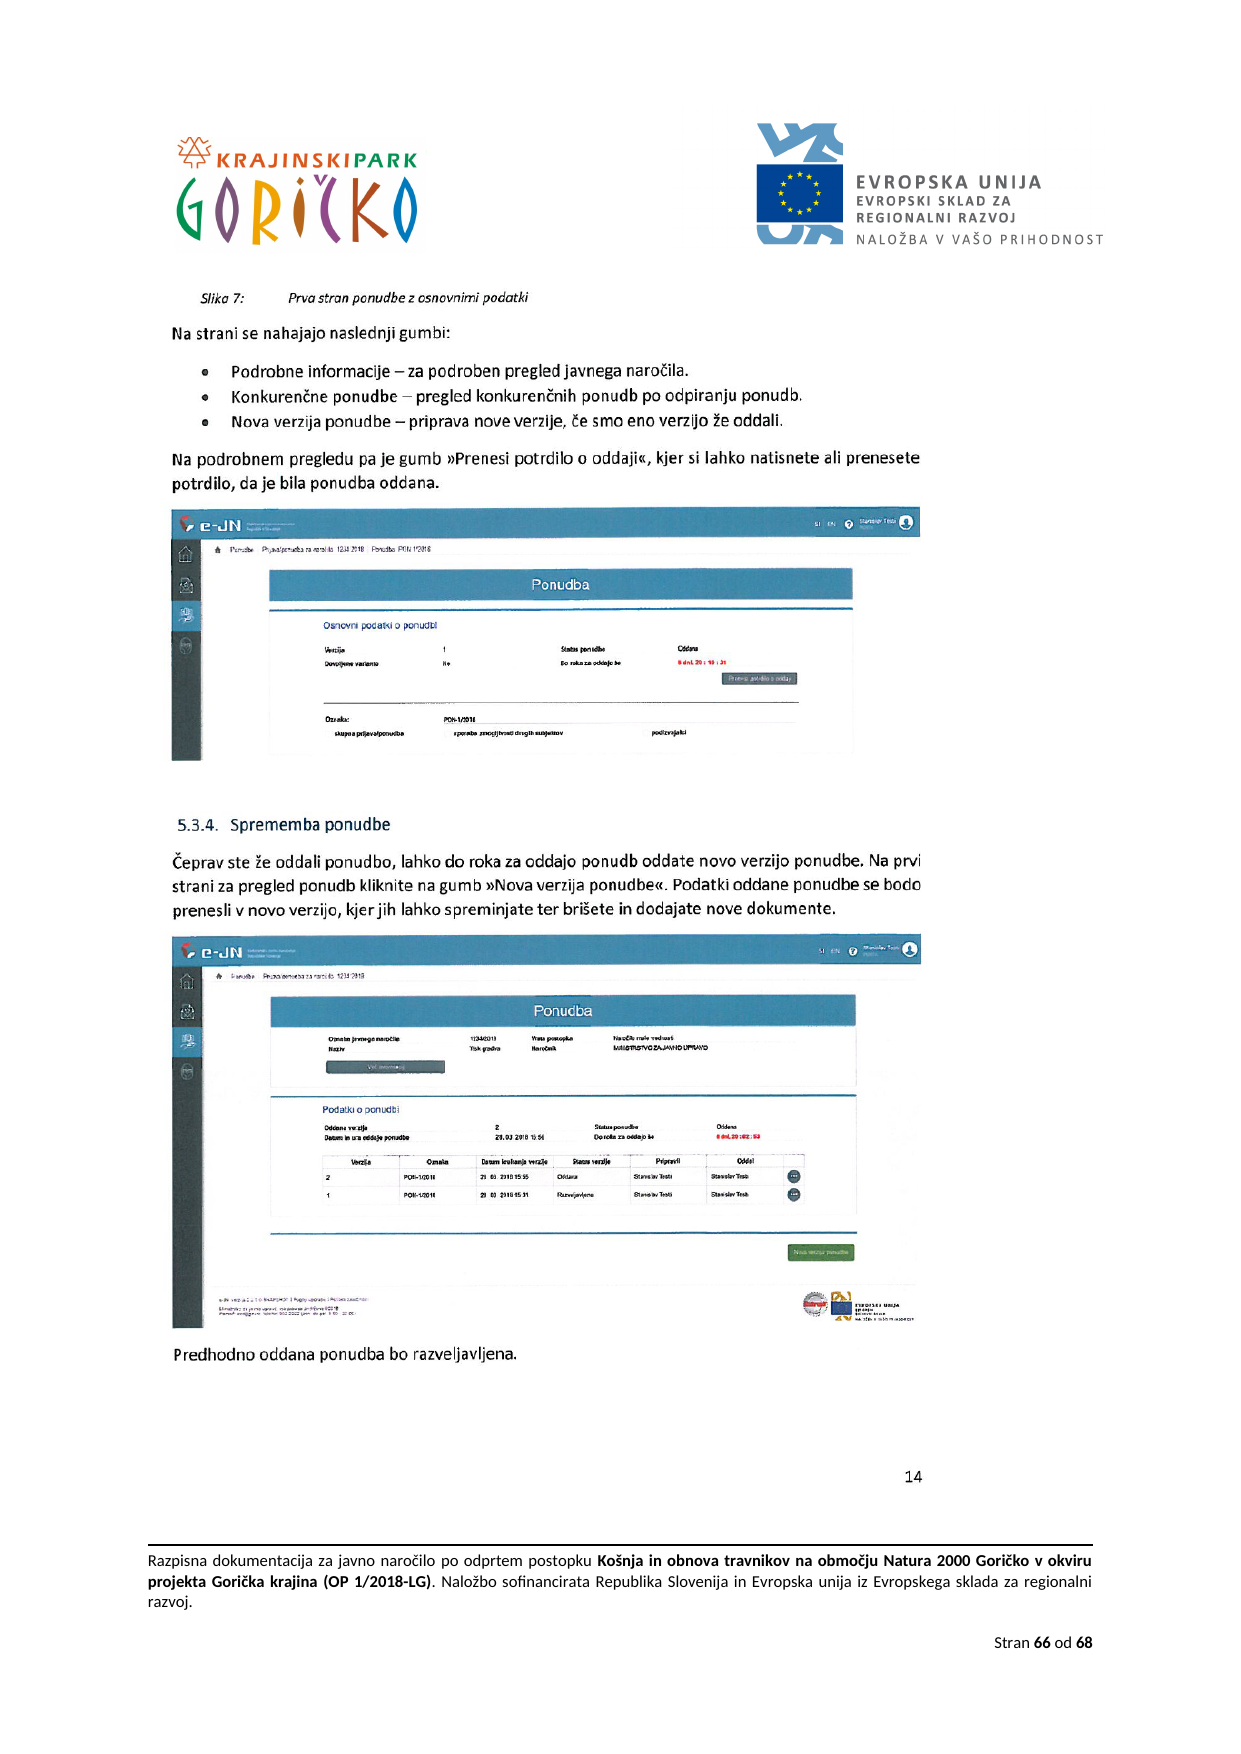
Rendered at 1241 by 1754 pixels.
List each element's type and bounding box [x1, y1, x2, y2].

picture [667, 103, 1106, 253]
picture [174, 137, 427, 253]
